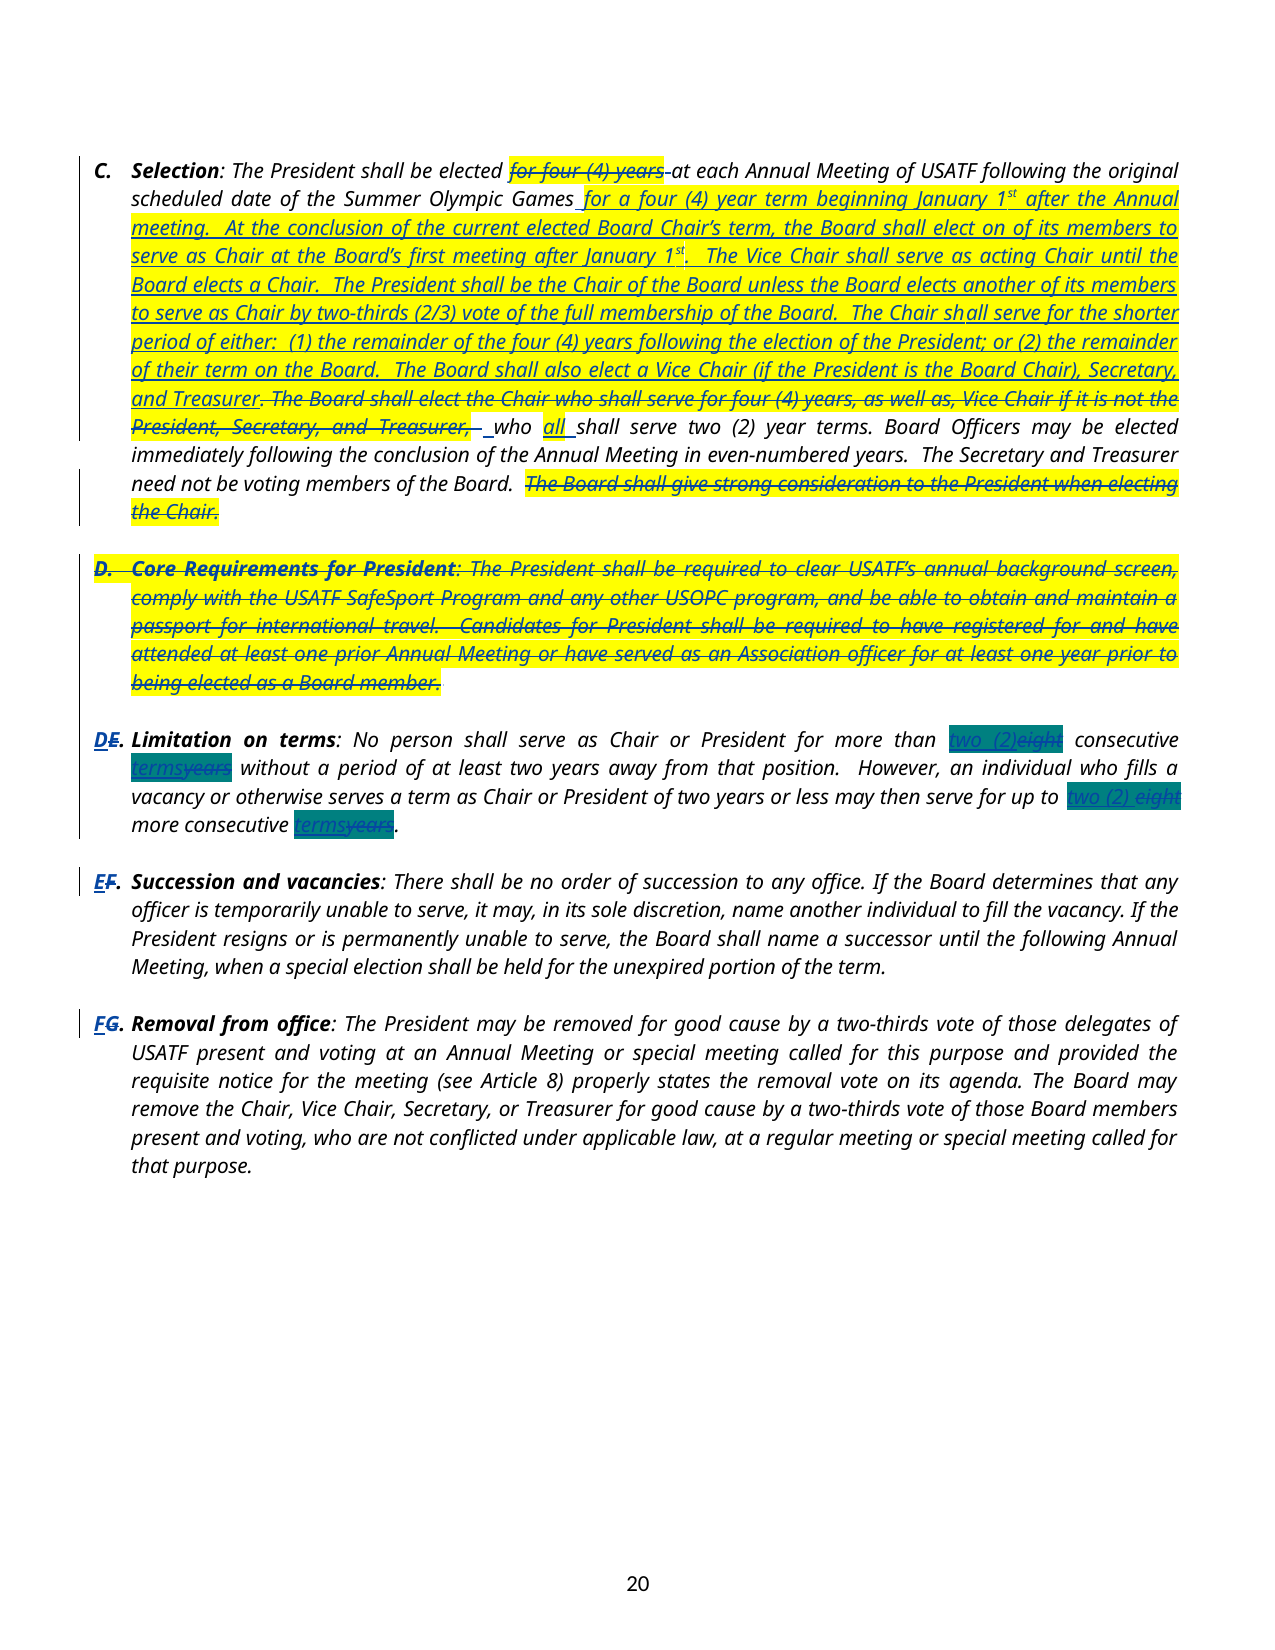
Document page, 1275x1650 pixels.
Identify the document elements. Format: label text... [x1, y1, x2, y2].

text . Removal from office: The President may be removed for good cause by a two-thirds vote of those delegates of USATF present and voting at an Annual Meeting or special meeting called for this purpose and provided the requisite notice for the meeting (see Article 8) properly states the removal vote on its agenda. The Board may remove the Chair, Vice Chair, Secretary, or Treasurer for good cause by a two-thirds vote of those Board members present and voting, who are not conflicted under applicable law, at a regular meeting or special meeting called for that purpose. [94, 1009, 1181, 1180]
text . Succession and vacancies: There shall be no order of succession to any office. If the Board determines that any officer is temporarily unable to serve, it may, in its sole discretion, name another individual to fill the vacancy. If the President resigns or is permanently unable to serve, the Board shall name a successor until the following Annual Meeting, when a special election shall be held for the unexpired portion of the term. [94, 867, 1181, 981]
text C. Selection: The President shall be elected at each Annual Meeting of USATF following the original scheduled date of the Summer Olympic Gameswho shall serve two (2) year terms. Board Officers may be elected immediately following the conclusion of the Annual Meeting in even-numbered years. The Secretary and Treasurer need not be voting members of the Board. [94, 156, 1181, 526]
text . Limitation on terms: No person shall serve as Chair or President for more than consecutive without a period of at least two years away from that position. However, an individual who fills a vacancy or otherwise serves a term as Chair or President of two years or less may then serve for up to more consecutive . [94, 725, 1181, 839]
